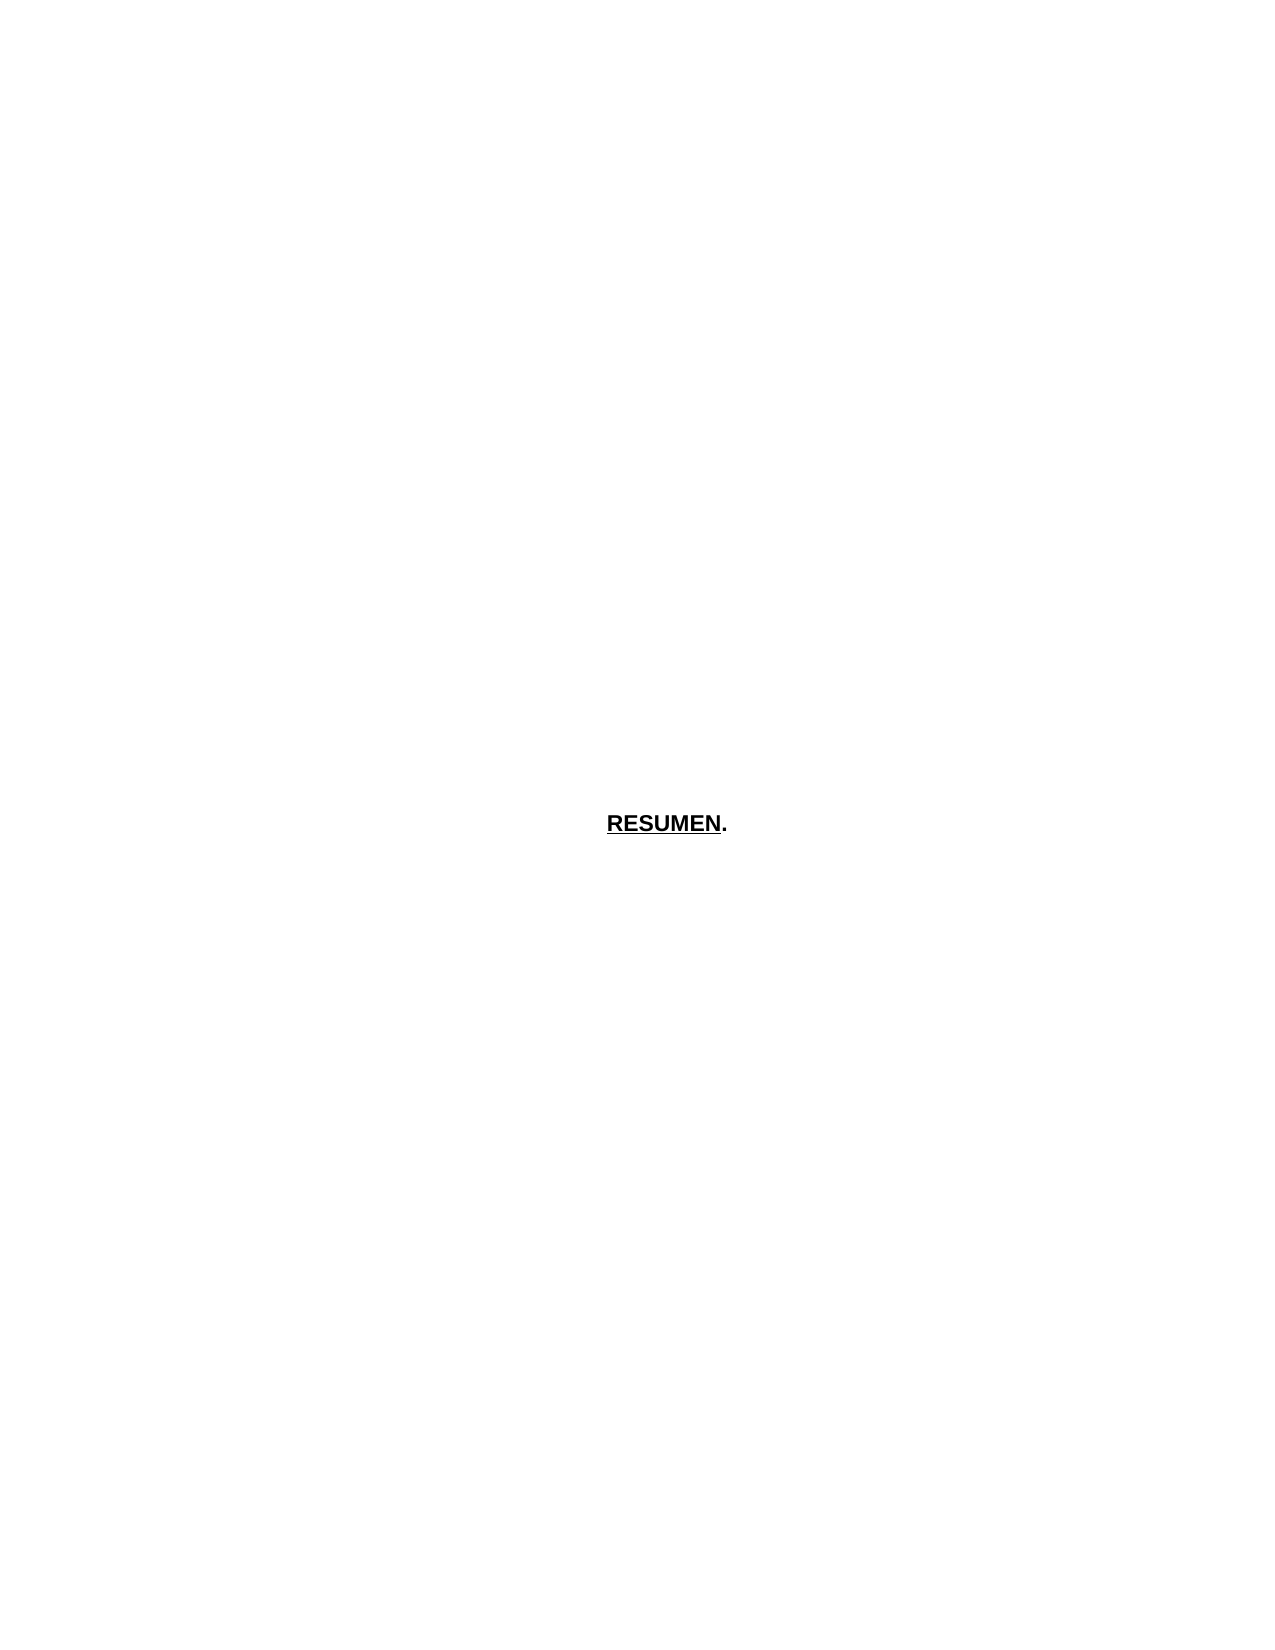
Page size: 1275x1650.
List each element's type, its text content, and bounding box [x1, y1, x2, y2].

subtitle resumen. [177, 810, 1157, 836]
